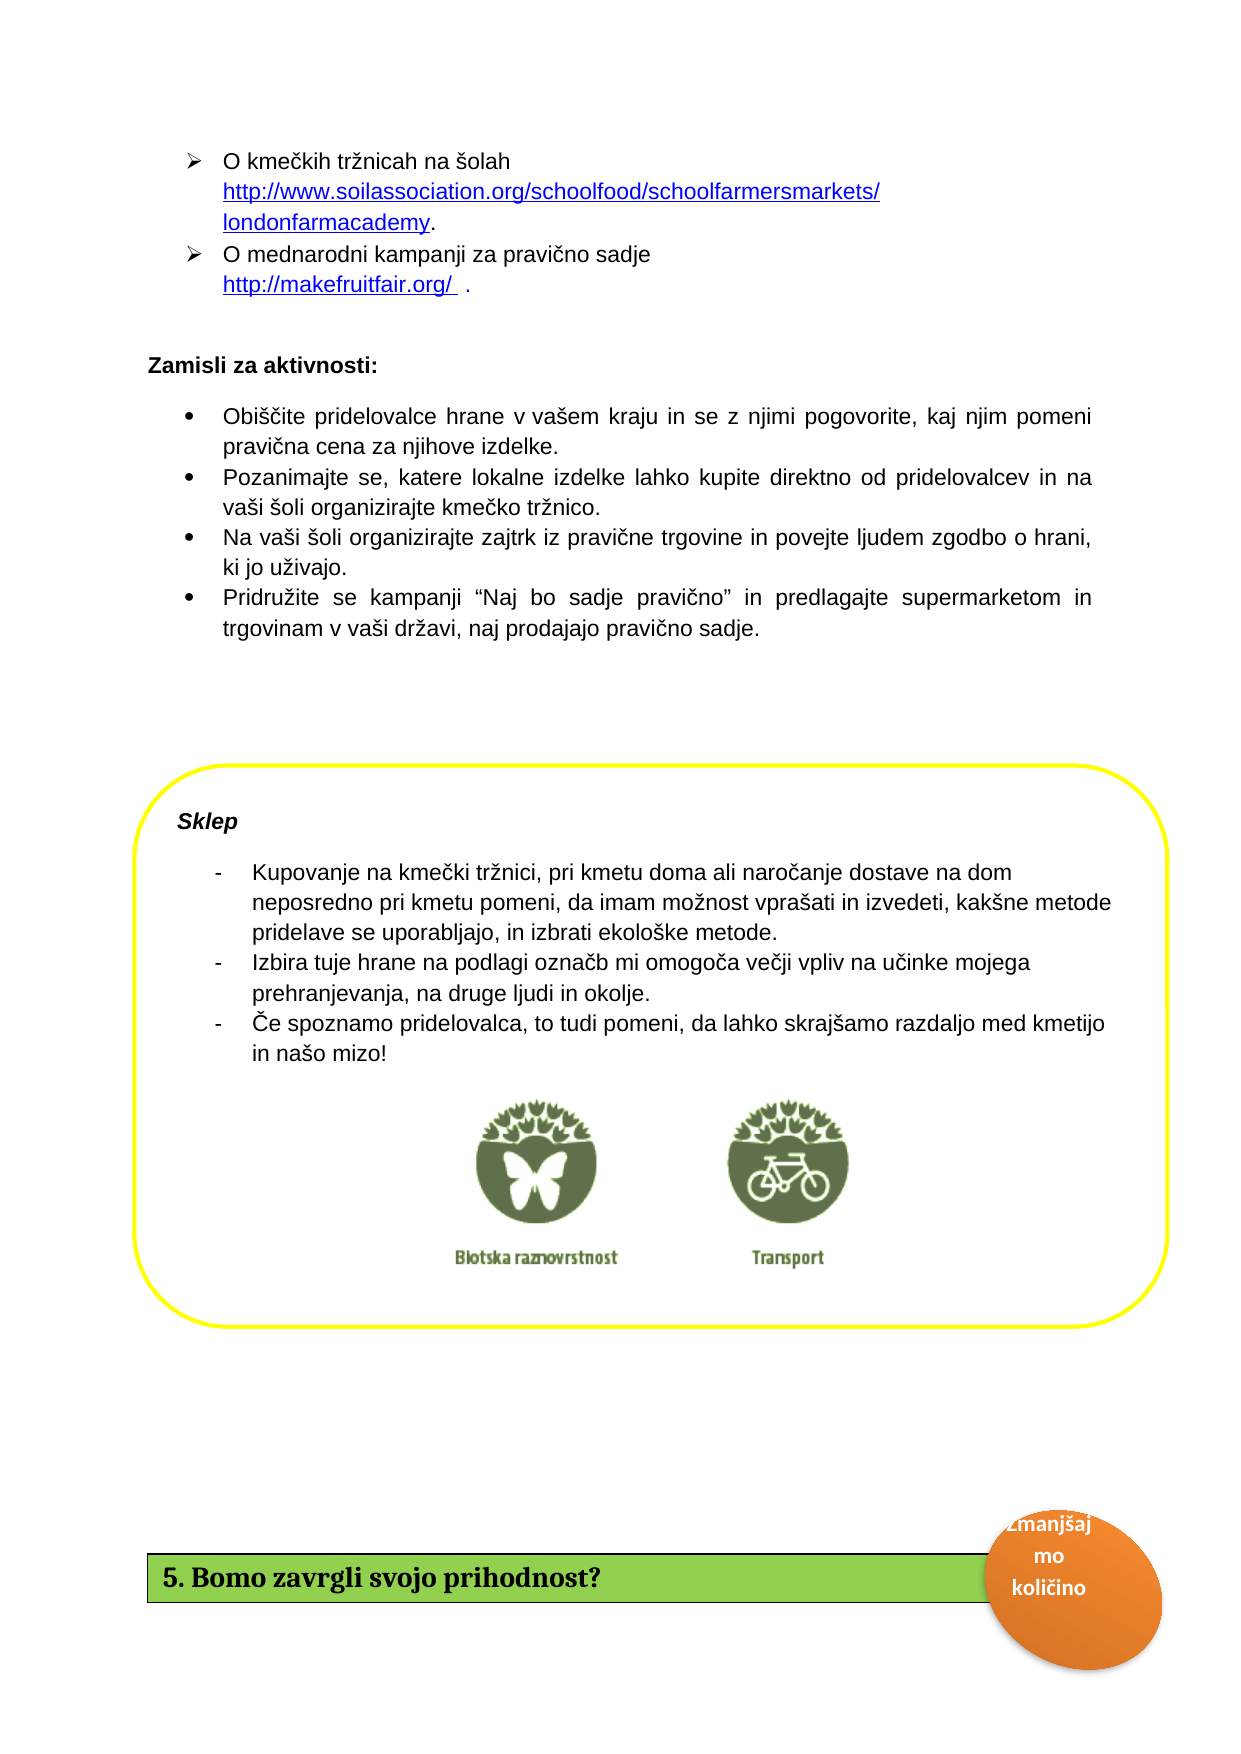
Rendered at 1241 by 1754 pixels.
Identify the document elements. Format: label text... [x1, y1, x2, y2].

list Na vaši šoli organizirajte zajtrk iz pravične trgovine in povejte ljudem zgodbo o hrani, ki jo uživajo. [185, 524, 1093, 580]
list Obiščite pridelovalce hrane v vašem kraju in se z njimi pogovorite, kaj njim pomeni pravična cena za njihove izdelke. [185, 403, 1093, 459]
list O mednarodni kampanji za pravično sadje [185, 241, 1093, 267]
list http://makefruitfair.org/ . [223, 271, 1093, 297]
list O kmečkih tržnicah na šolah [185, 148, 1093, 174]
list Pridružite se kampanji “Naj bo sadje pravično” in predlagajte supermarketom in trgovinam v vaši državi, naj prodajajo pravično sadje. [185, 584, 1093, 641]
text Zamisli za aktivnosti: [148, 352, 1093, 378]
list http://www.soilassociation.org/schoolfood/schoolfarmersmarkets/londonfarmacademy. [223, 178, 1093, 236]
list Pozanimajte se, katere lokalne izdelke lahko kupite direktno od pridelovalcev in na vaši šoli organizirajte kmečko tržnico. [185, 463, 1093, 520]
